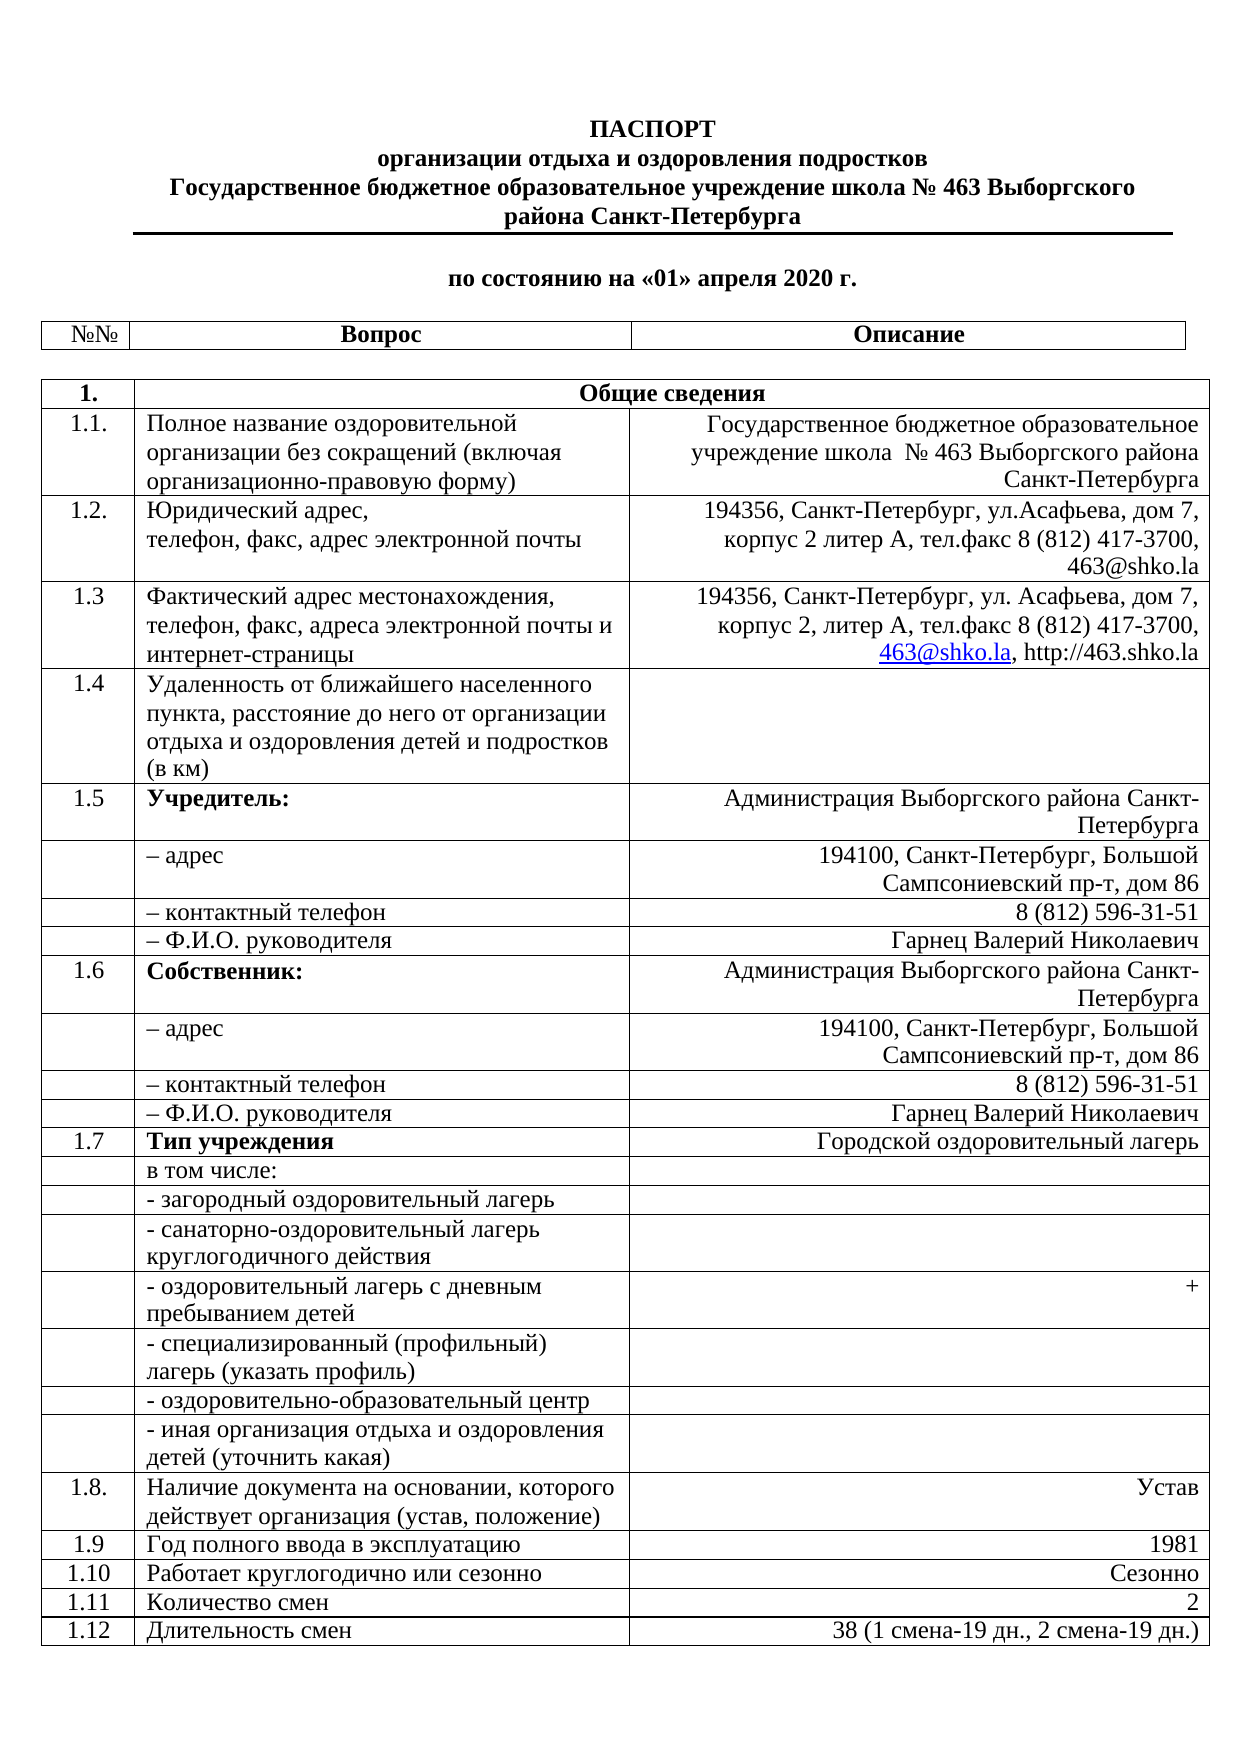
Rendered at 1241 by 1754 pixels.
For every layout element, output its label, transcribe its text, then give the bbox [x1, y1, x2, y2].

table_cell - оздоровительный лагерь с дневным пребыванием детей [135, 1272, 629, 1328]
table_cell 38 (1 смена-19 дн., 2 смена-19 дн.) [630, 1618, 1209, 1645]
table_cell Администрация Выборгского района Санкт- Петербурга [630, 784, 1209, 840]
table_cell 1.3 [42, 582, 134, 668]
table_cell [42, 927, 134, 955]
table_cell [42, 1100, 134, 1127]
table_cell 194100, Санкт-Петербург, Большой Сампсониевский пр-т, дом 86 [630, 1014, 1209, 1070]
table_cell [42, 1215, 134, 1271]
table_cell Удаленность от ближайшего населенного пункта, расстояние до него от организации отдыха и оздоровления детей и подростков (в км) [135, 669, 629, 783]
table_cell Сезонно [630, 1560, 1209, 1588]
table_cell Длительность смен [135, 1618, 629, 1645]
table_cell – Ф.И.О. руководителя [135, 1100, 629, 1127]
table_cell - специализированный (профильный) лагерь (указать профиль) [135, 1329, 629, 1386]
table_cell [630, 1215, 1209, 1271]
table_cell Фактический адрес местонахождения, телефон, факс, адреса электронной почты и интернет-страницы [135, 582, 629, 668]
table_cell [42, 899, 134, 926]
table_cell Наличие документа на основании, которого действует организация (устав, положение) [135, 1473, 629, 1530]
table_cell 194100, Санкт-Петербург, Большой Сампсониевский пр-т, дом 86 [630, 841, 1209, 898]
text ПАСПОРТ [167, 114, 1137, 143]
table_header Описание [632, 322, 1185, 349]
table_header 1. [42, 380, 134, 408]
table_cell 1981 [630, 1531, 1209, 1559]
table_cell [42, 1186, 134, 1213]
table_cell – Ф.И.О. руководителя [135, 927, 629, 955]
table_cell 2 [630, 1589, 1209, 1616]
table_cell 8 (812) 596-31-51 [630, 1071, 1209, 1099]
table_cell Количество смен [135, 1589, 629, 1616]
table_cell [630, 1387, 1209, 1414]
table_cell + [630, 1272, 1209, 1328]
table_cell 1.1. [42, 409, 134, 495]
table_header Вопрос [130, 322, 631, 349]
table_cell [42, 1387, 134, 1414]
table_cell Государственное бюджетное образовательное учреждение школа № 463 Выборгского района Санкт-Петербурга [630, 409, 1209, 495]
table_cell 1.5 [42, 784, 134, 840]
table_cell 194356, Санкт-Петербург, ул. Асафьева, дом 7, корпус 2, литер А, тел.факс 8 (812) 417-3700, 463@shko.la, http://463.shko.la [630, 582, 1209, 668]
table_cell 1.8. [42, 1473, 134, 1530]
table_cell [630, 1186, 1209, 1213]
table_cell [42, 1071, 134, 1099]
table_cell – контактный телефон [135, 899, 629, 926]
table_cell [630, 1157, 1209, 1185]
table_header №№ [42, 322, 129, 349]
text организации отдыха и оздоровления подростков [377, 143, 1221, 172]
table_cell Работает круглогодично или сезонно [135, 1560, 629, 1588]
table_cell 1.11 [42, 1589, 134, 1616]
table_cell [630, 1415, 1209, 1472]
text Государственное бюджетное образовательное учреждение школа № 463 Выборгского района Санкт-Петербурга [167, 172, 1137, 229]
table_cell в том числе: [135, 1157, 629, 1185]
table_cell Полное название оздоровительной организации без сокращений (включая организационно-правовую форму) [135, 409, 629, 495]
table_cell Год полного ввода в эксплуатацию [135, 1531, 629, 1559]
table_cell 1.9 [42, 1531, 134, 1559]
table_cell Учредитель: [135, 784, 629, 840]
table_cell [42, 841, 134, 898]
table_cell [42, 1415, 134, 1472]
table_cell - загородный оздоровительный лагерь [135, 1186, 629, 1213]
table_cell - оздоровительно-образовательный центр [135, 1387, 629, 1414]
table_cell 194356, Санкт-Петербург, ул.Асафьева, дом 7, корпус 2 литер А, тел.факс 8 (812) 417-3700, 463@shko.la [630, 496, 1209, 581]
table_cell Собственник: [135, 956, 629, 1013]
table_cell Устав [630, 1473, 1209, 1530]
table_cell 1.2. [42, 496, 134, 581]
table_cell 1.6 [42, 956, 134, 1013]
table_cell – адрес [135, 841, 629, 898]
table_cell 1.7 [42, 1128, 134, 1156]
table_cell 8 (812) 596-31-51 [630, 899, 1209, 926]
table_cell [42, 1272, 134, 1328]
table_cell – контактный телефон [135, 1071, 629, 1099]
table_cell [630, 1329, 1209, 1386]
table_cell - иная организация отдыха и оздоровления детей (уточнить какая) [135, 1415, 629, 1472]
table_cell Тип учреждения [135, 1128, 629, 1156]
table_cell - санаторно-оздоровительный лагерь круглогодичного действия [135, 1215, 629, 1271]
table_cell Гарнец Валерий Николаевич [630, 927, 1209, 955]
table_cell [42, 1157, 134, 1185]
table_cell Гарнец Валерий Николаевич [630, 1100, 1209, 1127]
table_cell – адрес [135, 1014, 629, 1070]
table_cell 1.12 [42, 1618, 134, 1645]
table_cell [42, 1014, 134, 1070]
table_cell 1.10 [42, 1560, 134, 1588]
table_cell Городской оздоровительный лагерь [630, 1128, 1209, 1156]
text по состоянию на «01» апреля 2020 г. [448, 263, 1221, 292]
table_cell [42, 1329, 134, 1386]
table_cell [630, 669, 1209, 783]
table_header Общие сведения [135, 380, 1209, 408]
table_cell Администрация Выборгского района Санкт- Петербурга [630, 956, 1209, 1013]
table_cell Юридический адрес, телефон, факс, адрес электронной почты [135, 496, 629, 581]
table_cell 1.4 [42, 669, 134, 783]
